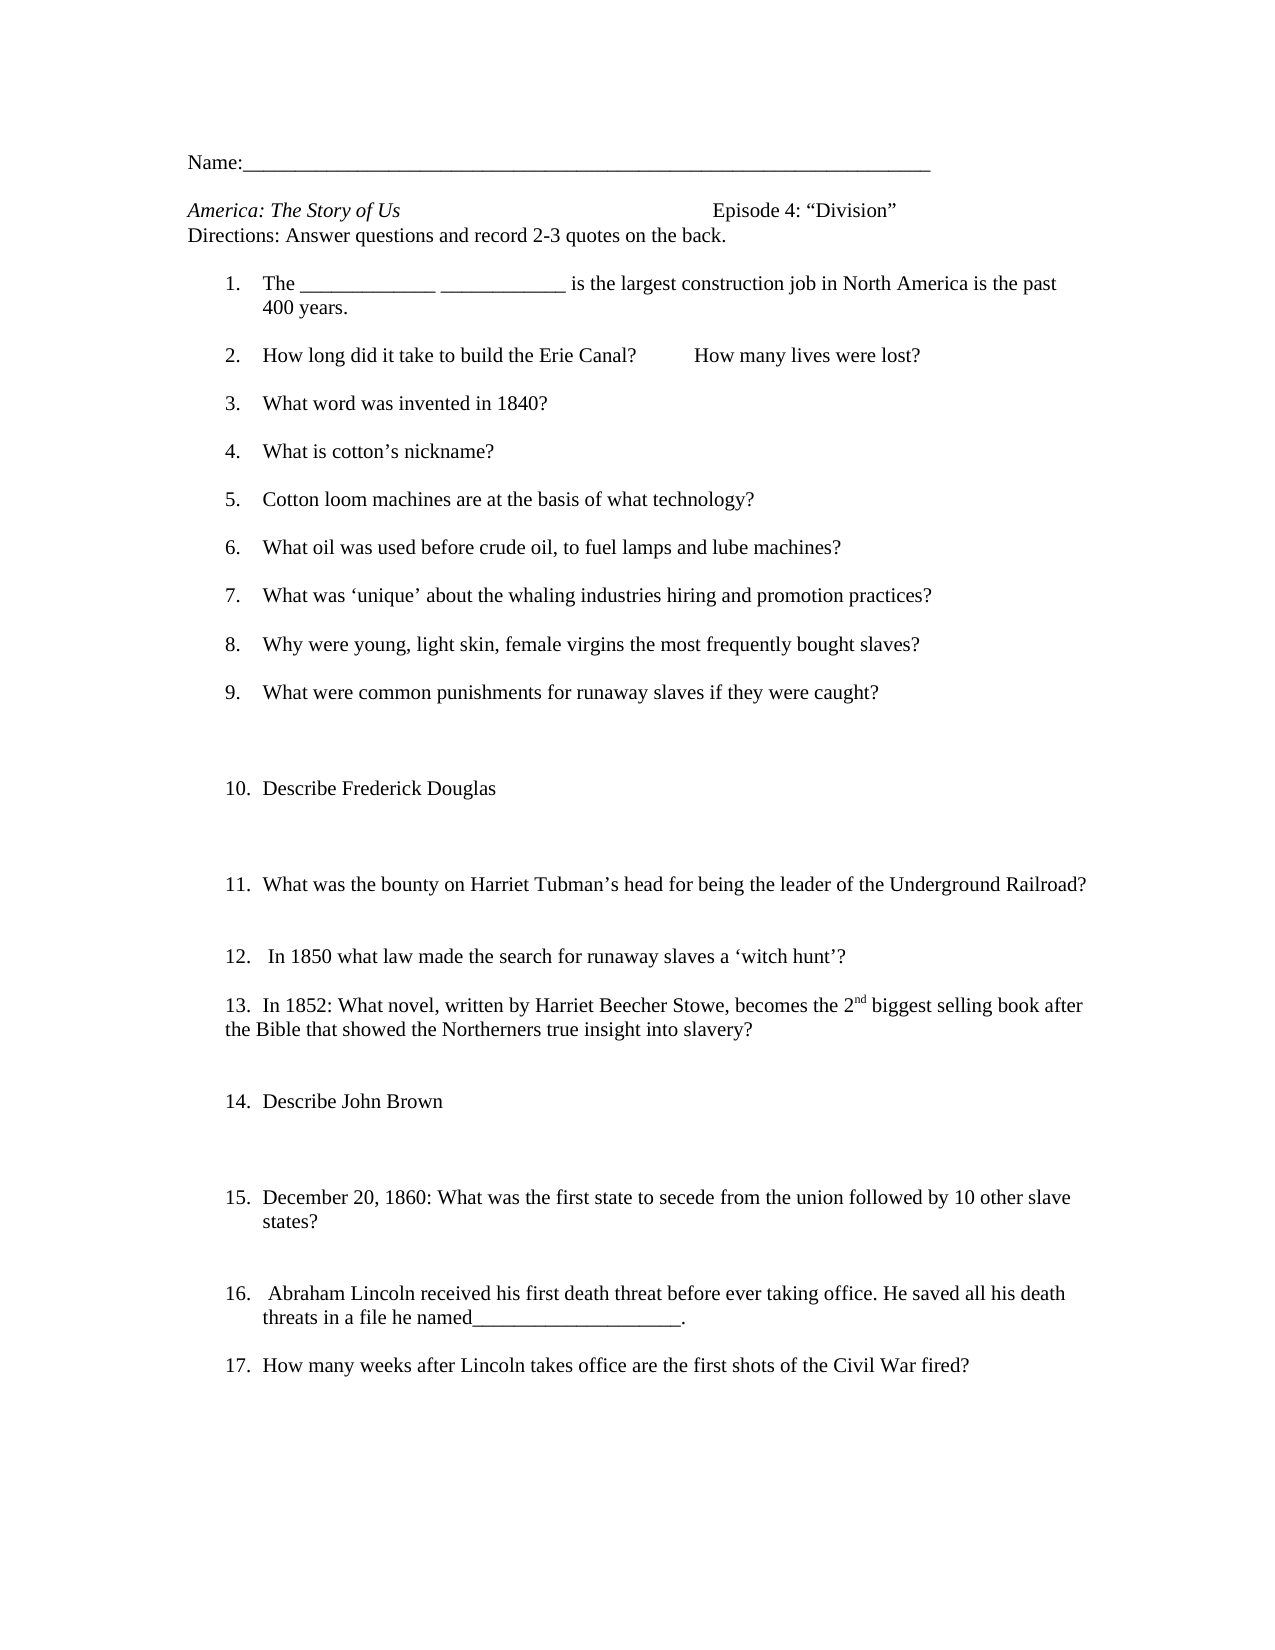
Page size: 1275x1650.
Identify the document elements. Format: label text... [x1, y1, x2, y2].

list In 1852: What novel, written by Harriet Beecher Stowe, becomes the 2nd biggest selling book after the Bible that showed the Northerners true insight into slavery? [225, 992, 1087, 1041]
list What were common punishments for runaway slaves if they were caught? [225, 680, 1087, 704]
list Describe John Brown [225, 1089, 1087, 1113]
list How many weeks after Lincoln takes office are the first shots of the Civil War fired? [225, 1353, 1087, 1377]
list Describe Frederick Douglas [225, 776, 1087, 800]
list What was the bounty on Harriet Tubman’s head for being the leader of the Underground Railroad? [225, 872, 1087, 896]
list What is cotton’s nickname? [225, 439, 1087, 463]
list How long did it take to build the Erie Canal? How many lives were lost?ow How l [225, 343, 1087, 367]
list Why were young, light skin, female virgins the most frequently bought slaves? [225, 632, 1087, 656]
text America: The Story of Us Episode 4: “Division” [187, 198, 1087, 222]
list Abraham Lincoln received his first death threat before ever taking office. He saved all his death threats in a file he named____________________. [225, 1281, 1087, 1329]
list What was ‘unique’ about the whaling industries hiring and promotion practices? [225, 583, 1087, 607]
list In 1850 what law made the search for runaway slaves a ‘witch hunt’? [225, 944, 1087, 968]
list What oil was used before crude oil, to fuel lamps and lube machines? [225, 535, 1087, 559]
list The _____________ ____________ is the largest construction job in North America is the past 400 years. [225, 271, 1087, 319]
text Directions: Answer questions and record 2-3 quotes on the back. [187, 222, 1087, 247]
list December 20, 1860: What was the first state to secede from the union followed by 10 other slave states? [225, 1185, 1087, 1233]
text Name:__________________________________________________________________ [187, 150, 1087, 174]
list What word was invented in 1840? [225, 391, 1087, 415]
list Cotton loom machines are at the basis of what technology? [225, 487, 1087, 511]
